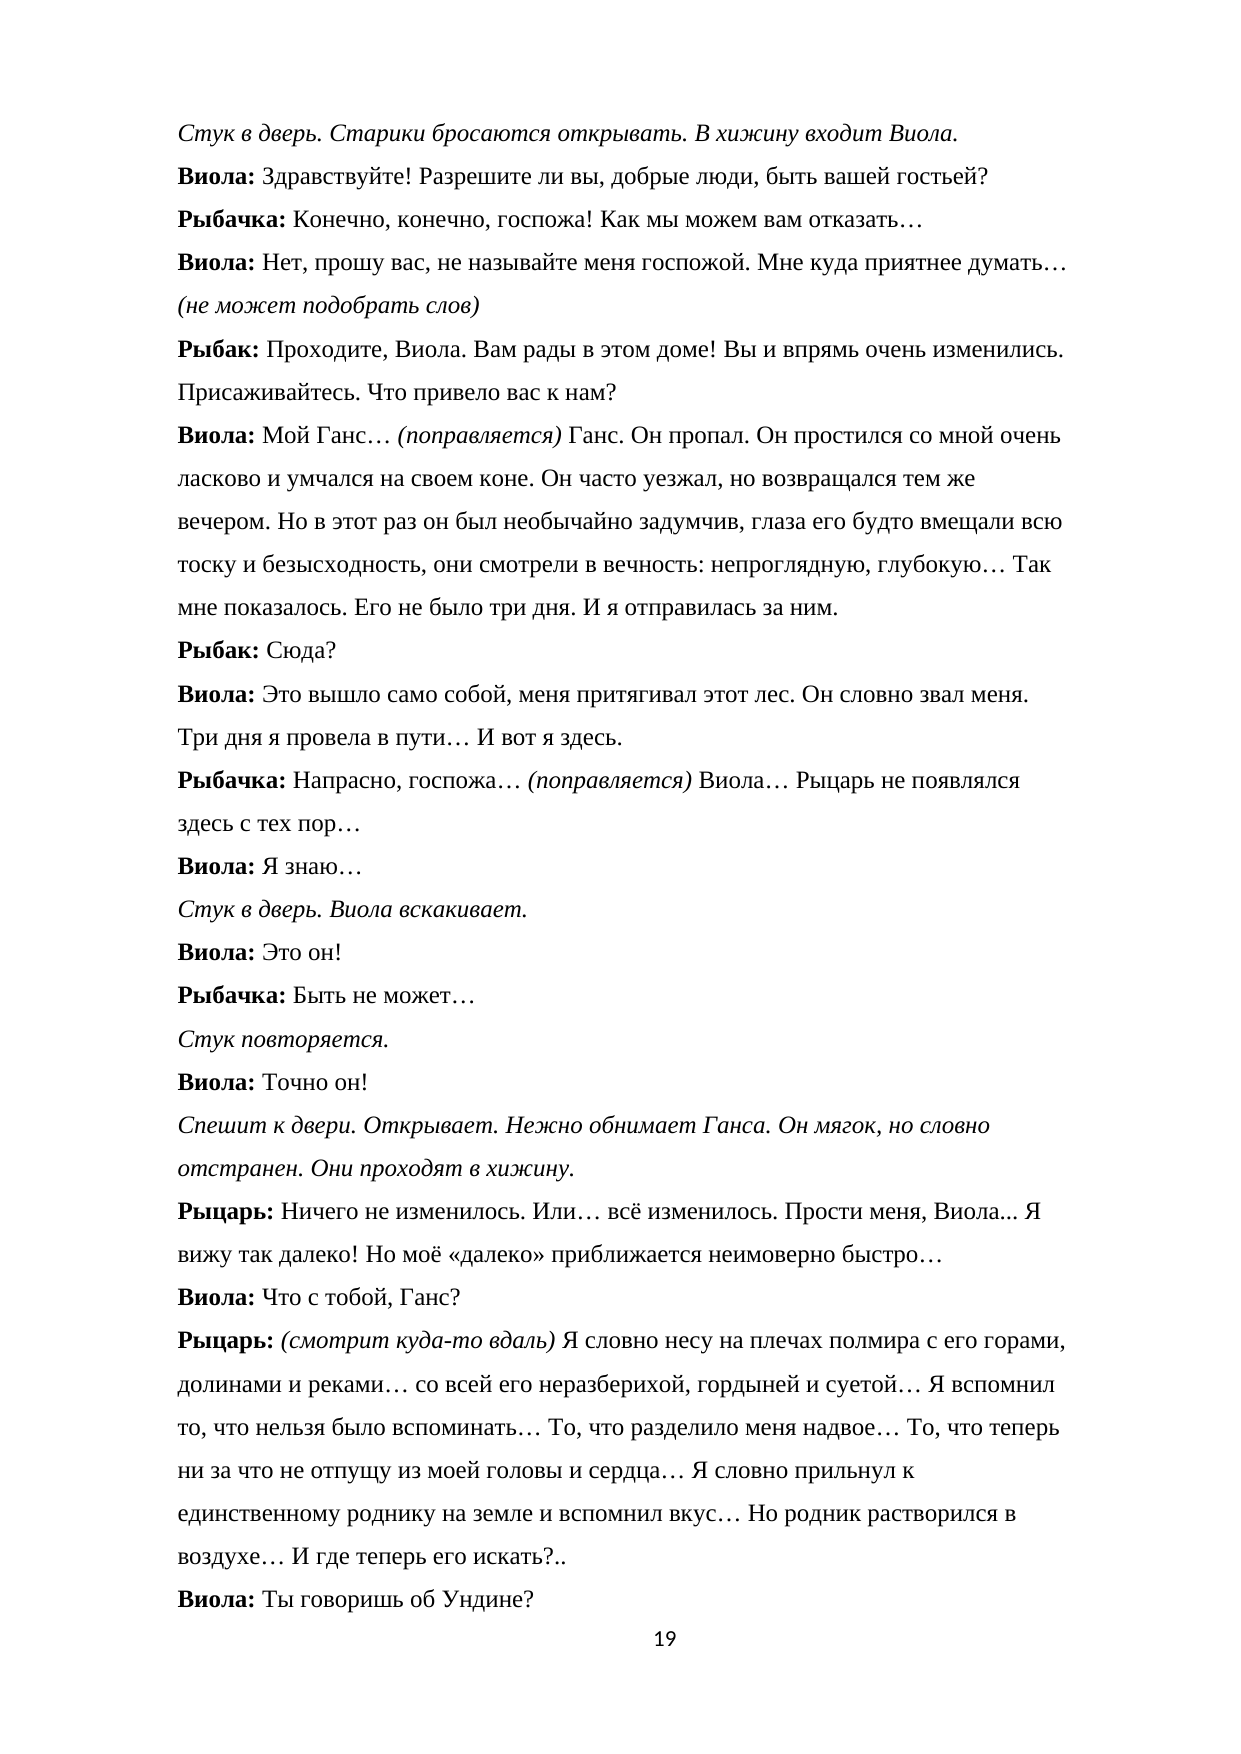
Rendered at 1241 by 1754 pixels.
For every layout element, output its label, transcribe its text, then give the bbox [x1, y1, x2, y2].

text Виола: Ты говоришь об Ундине? [177, 1584, 1069, 1613]
text Рыбачка: Напрасно, госпожа… (поправляется) Виола… Рыцарь не появлялся здесь с тех пор… [177, 765, 1069, 837]
text Виола: Я знаю… [177, 851, 1069, 880]
text Рыцарь: (смотрит куда-то вдаль) Я словно несу на плечах полмира с его горами, долинами и реками… со всей его неразберихой, гордыней и суетой… Я вспомнил то, что нельзя было вспоминать… То, что разделило меня надвое… То, что теперь ни за что не отпущу из моей головы и сердца… Я словно прильнул к единственному роднику на земле и вспомнил вкус… Но родник растворился в воздухе… И где теперь его искать?.. [177, 1326, 1069, 1570]
text Виола: Точно он! [177, 1067, 1069, 1096]
text Виола: Это он! [177, 937, 1069, 966]
text Стук в дверь. Старики бросаются открывать. В хижину входит Виола. [177, 118, 1069, 147]
text Виола: Здравствуйте! Разрешите ли вы, добрые люди, быть вашей гостьей? [177, 161, 1069, 190]
text Виола: Мой Ганс… (поправляется) Ганс. Он пропал. Он простился со мной очень ласково и умчался на своем коне. Он часто уезжал, но возвращался тем же вечером. Но в этот раз он был необычайно задумчив, глаза его будто вмещали всю тоску и безысходность, они смотрели в вечность: непроглядную, глубокую… Так мне показалось. Его не было три дня. И я отправилась за ним. [177, 420, 1069, 621]
text Стук в дверь. Виола вскакивает. [177, 894, 1069, 923]
text Спешит к двери. Открывает. Нежно обнимает Ганса. Он мягок, но словно отстранен. Они проходят в хижину. [177, 1110, 1069, 1182]
text Виола: Что с тобой, Ганс? [177, 1282, 1069, 1311]
text Виола: Это вышло само собой, меня притягивал этот лес. Он словно звал меня. Три дня я провела в пути… И вот я здесь. [177, 679, 1069, 751]
text Рыцарь: Ничего не изменилось. Или… всё изменилось. Прости меня, Виола... Я вижу так далеко! Но моё «далеко» приближается неимоверно быстро… [177, 1196, 1069, 1268]
text Стук повторяется. [177, 1024, 1069, 1052]
text Рыбак: Сюда? [177, 636, 1069, 664]
text Рыбачка: Быть не может… [177, 981, 1069, 1009]
text Рыбачка: Конечно, конечно, госпожа! Как мы можем вам отказать… [177, 204, 1069, 233]
text Рыбак: Проходите, Виола. Вам рады в этом доме! Вы и впрямь очень изменились. Присаживайтесь. Что привело вас к нам? [177, 334, 1069, 406]
text Виола: Нет, прошу вас, не называйте меня госпожой. Мне куда приятнее думать… (не может подобрать слов) [177, 247, 1069, 319]
